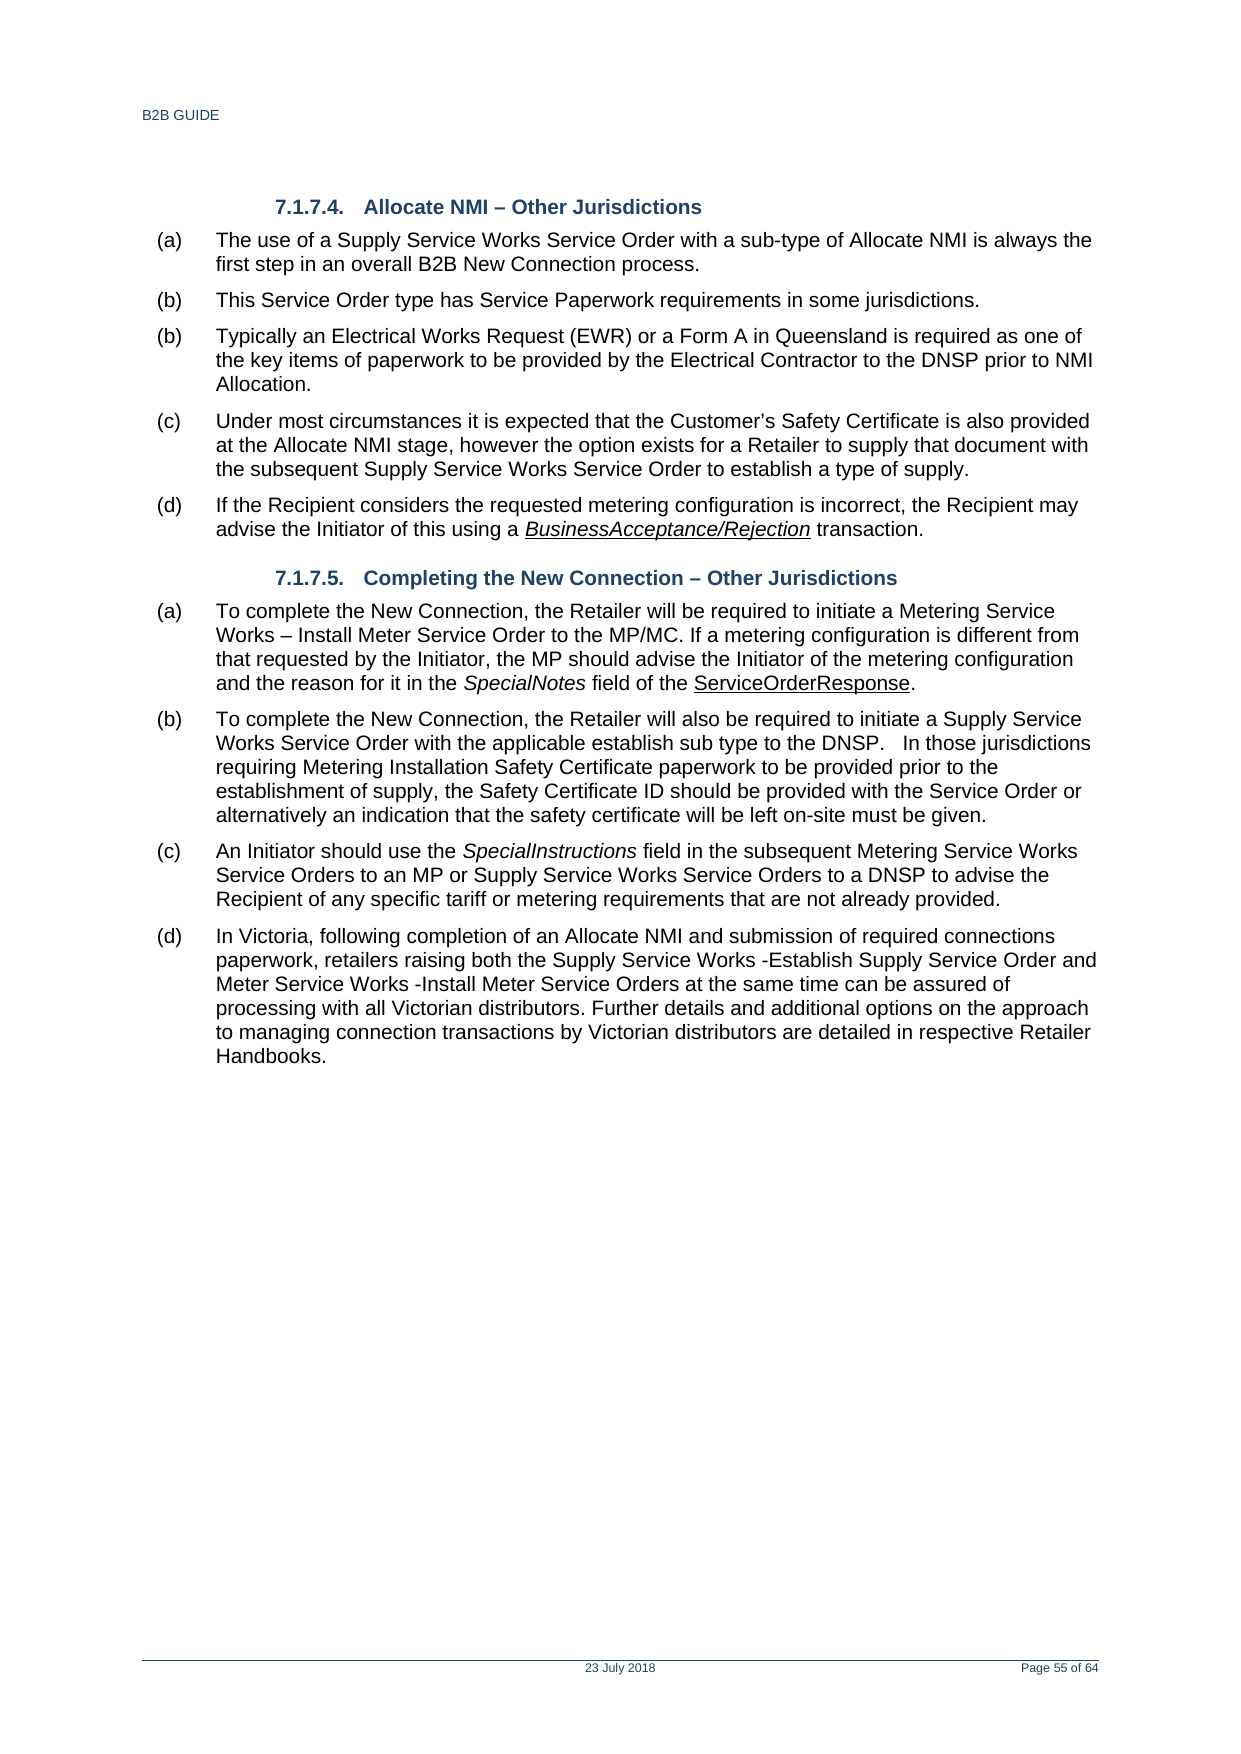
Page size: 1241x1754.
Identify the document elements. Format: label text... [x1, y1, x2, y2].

list The use of a Supply Service Works Service Order with a sub-type of Allocate NMI is always the first step in an overall B2B New Connection process. [157, 227, 1098, 275]
list In Victoria, following completion of an Allocate NMI and submission of required connections paperwork, retailers raising both the Supply Service Works -Establish Supply Service Order and Meter Service Works -Install Meter Service Orders at the same time can be assured of processing with all Victorian distributors. Further details and additional options on the approach to managing connection transactions by Victorian distributors are detailed in respective Retailer Handbooks. [157, 924, 1098, 1067]
list This Service Order type has Service Paperwork requirements in some jurisdictions. [157, 288, 1098, 312]
subtitle Completing the New Connection – Other Jurisdictions [275, 566, 1098, 590]
list To complete the New Connection, the Retailer will also be required to initiate a Supply Service Works Service Order with the applicable establish sub type to the DNSP. In those jurisdictions requiring Metering Installation Safety Certificate paperwork to be provided prior to the establishment of supply, the Safety Certificate ID should be provided with the Service Order or alternatively an indication that the safety certificate will be left on-site must be given. [157, 707, 1098, 827]
list An Initiator should use the SpecialInstructions field in the subsequent Metering Service Works Service Orders to an MP or Supply Service Works Service Orders to a DNSP to advise the Recipient of any specific tariff or metering requirements that are not already provided. [157, 839, 1098, 911]
list If the Recipient considers the requested metering configuration is incorrect, the Recipient may advise the Initiator of this using a BusinessAcceptance/Rejection transaction. [157, 493, 1098, 541]
list Under most circumstances it is expected that the Customer’s Safety Certificate is also provided at the Allocate NMI stage, however the option exists for a Retailer to supply that document with the subsequent Supply Service Works Service Order to establish a type of supply. [157, 409, 1098, 481]
subtitle Allocate NMI – Other Jurisdictions [275, 195, 1098, 219]
list Typically an Electrical Works Request (EWR) or a Form A in Queensland is required as one of the key items of paperwork to be provided by the Electrical Contractor to the DNSP prior to NMI Allocation. [157, 324, 1098, 396]
list To complete the New Connection, the Retailer will be required to initiate a Metering Service Works – Install Meter Service Order to the MP/MC. If a metering configuration is different from that requested by the Initiator, the MP should advise the Initiator of the metering configuration and the reason for it in the SpecialNotes field of the ServiceOrderResponse. [157, 599, 1098, 694]
